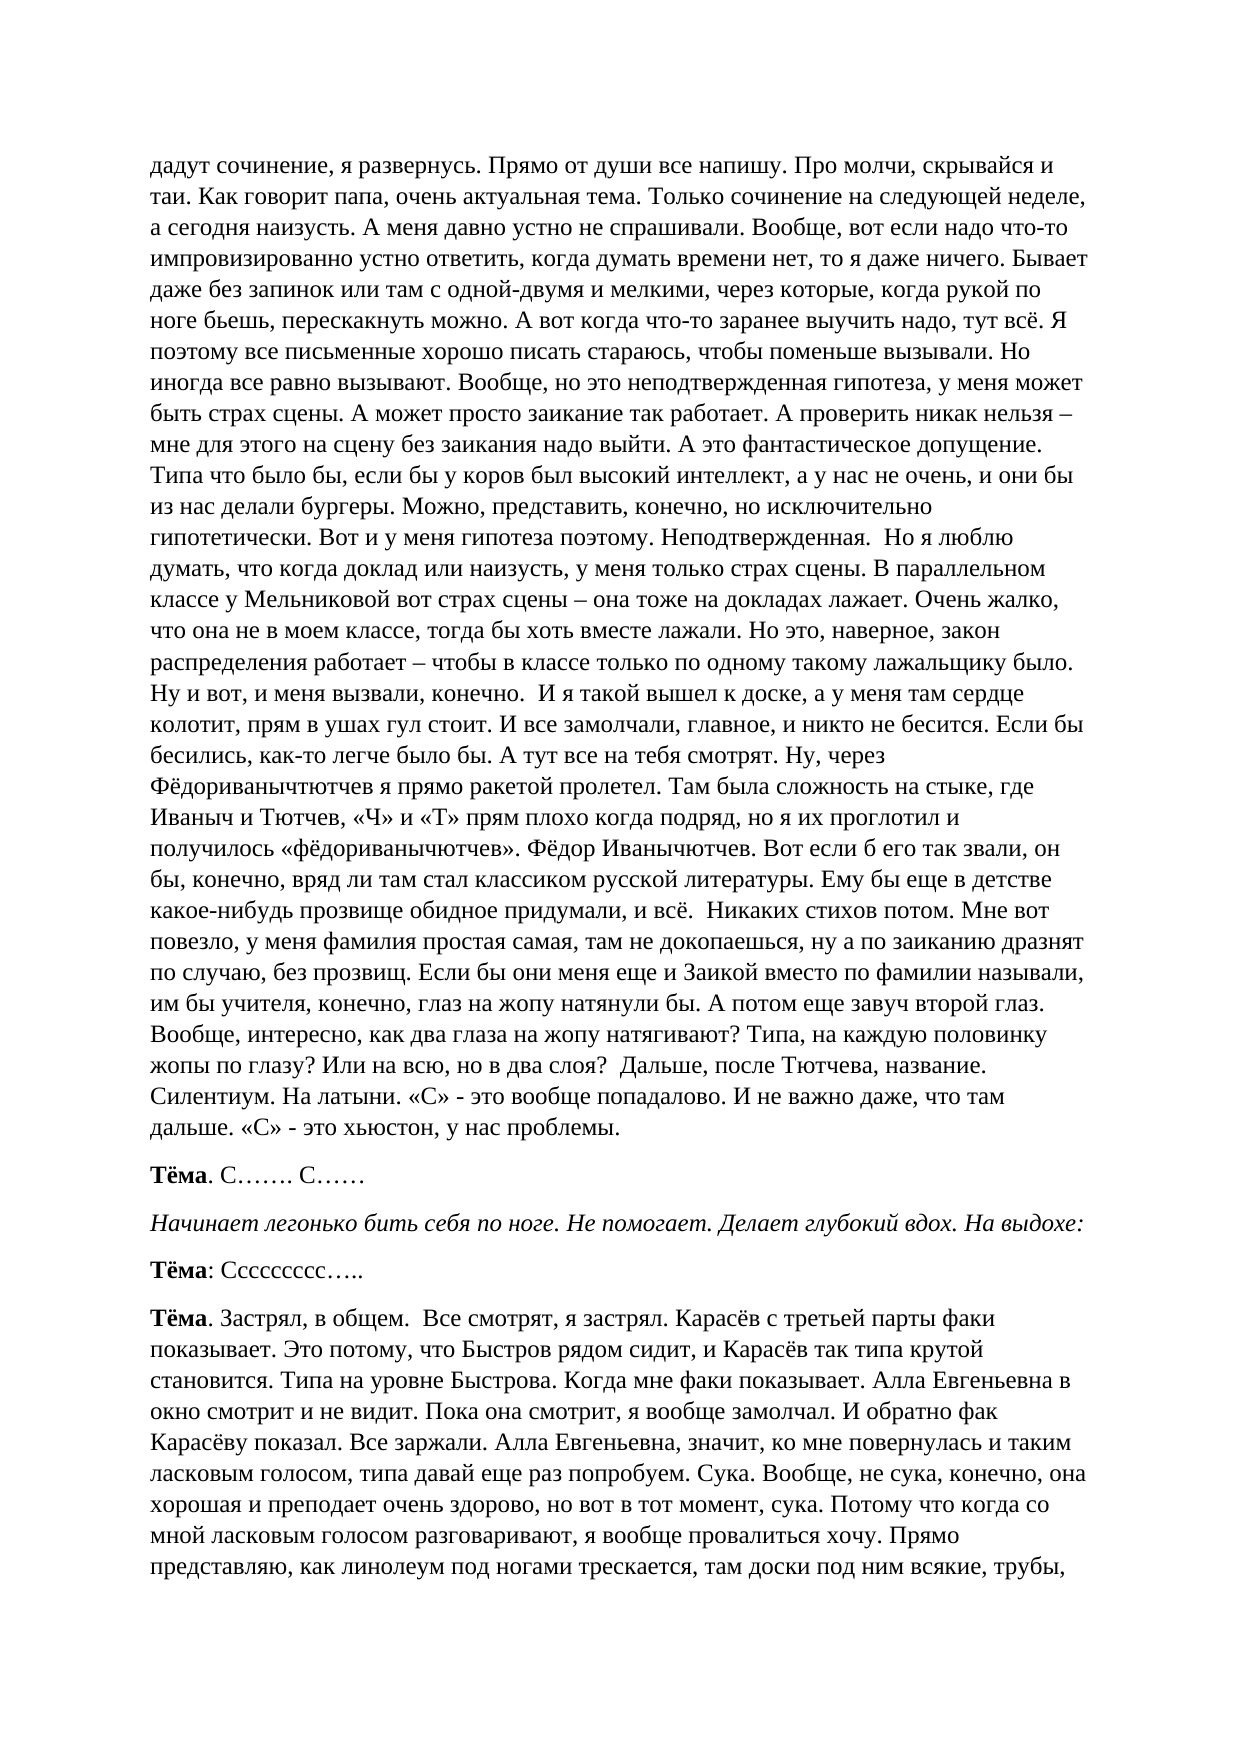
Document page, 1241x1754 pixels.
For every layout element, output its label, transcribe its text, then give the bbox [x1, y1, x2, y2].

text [150, 150, 1090, 1141]
text Тёма. С……. С…… [150, 1160, 1090, 1189]
text Начинает легонько бить себя по ноге. Не помогает. Делает глубокий вдох. На выдохе: [150, 1208, 1090, 1236]
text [150, 1303, 1090, 1580]
text Тёма: Ссссссссс….. [150, 1255, 1090, 1284]
